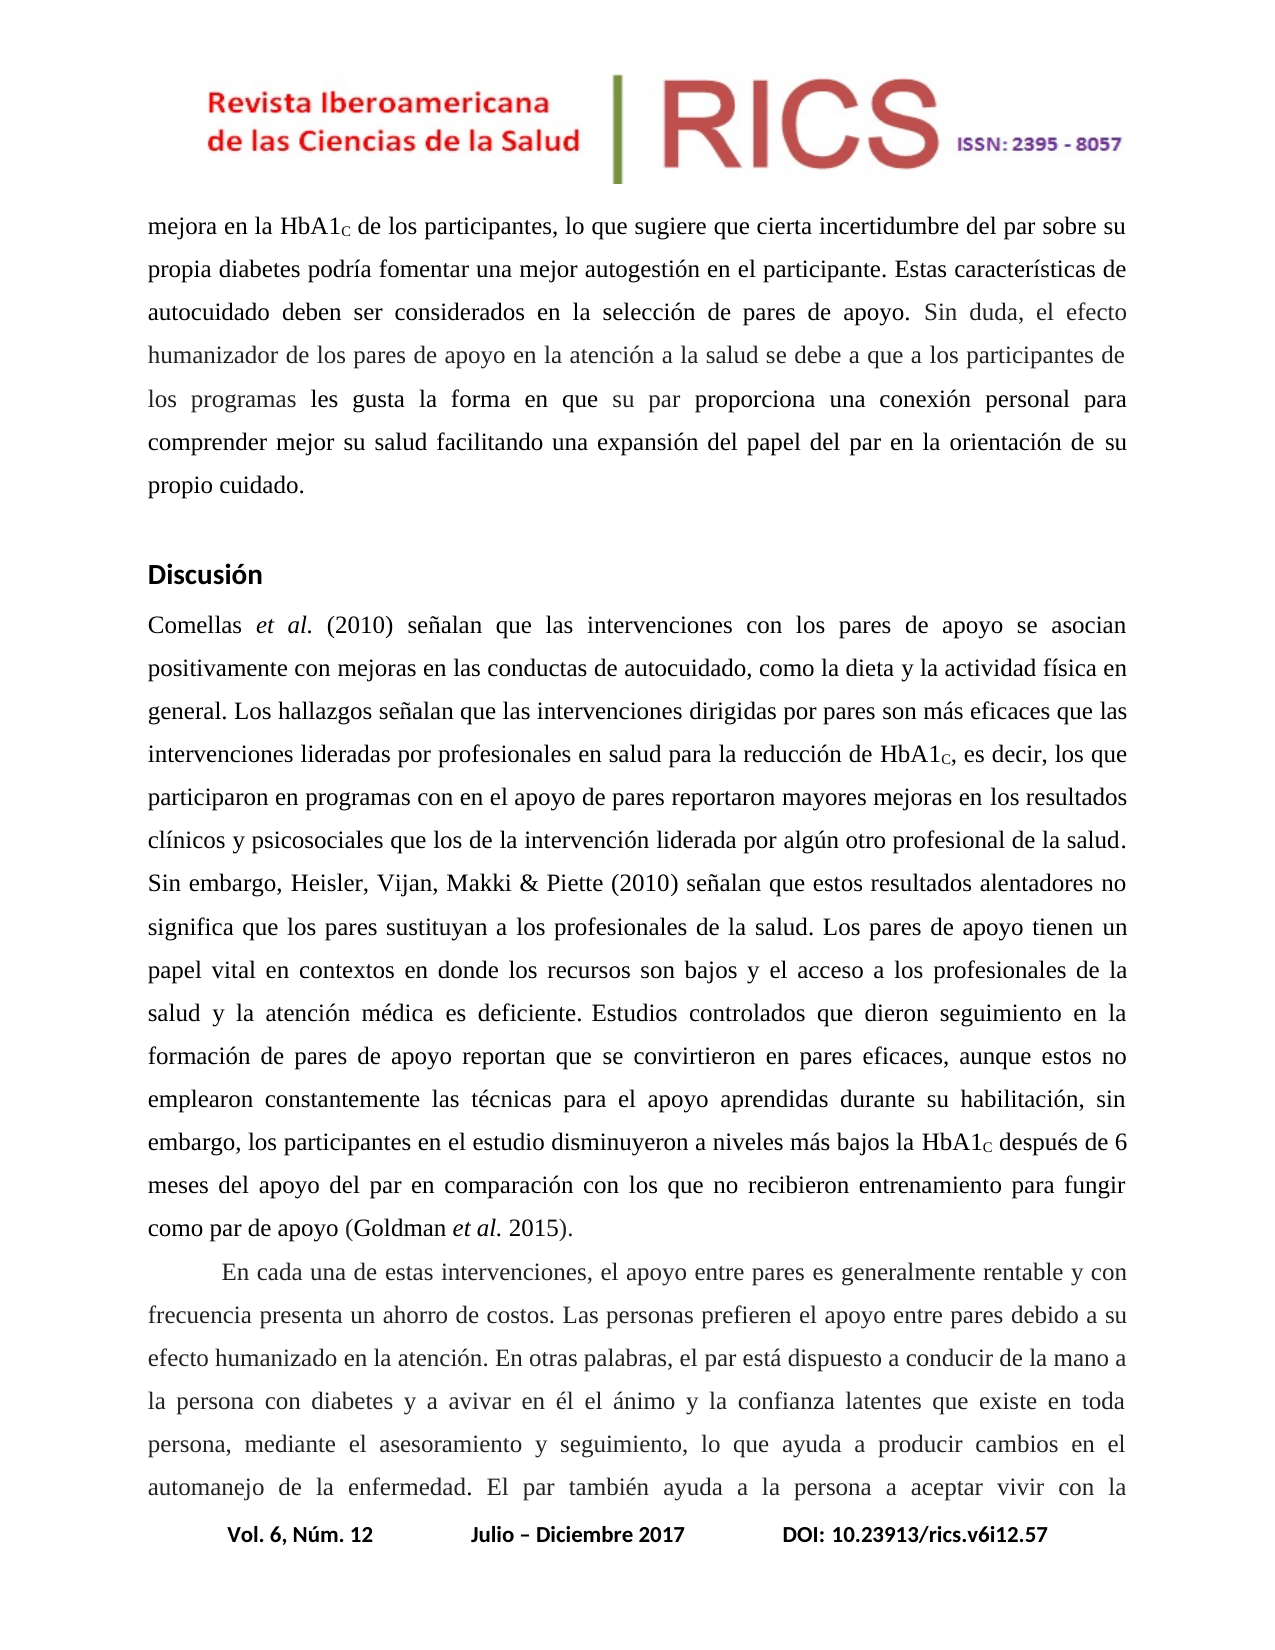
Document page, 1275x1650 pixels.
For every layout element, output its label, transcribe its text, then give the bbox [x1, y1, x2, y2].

text Comellas et al. (2010) señalan que las intervenciones con los pares de apoyo se asocian positivamente con mejoras en las conductas de autocuidado, como la dieta y la actividad física en general. Los hallazgos señalan que las intervenciones dirigidas por pares son más eficaces que las intervenciones lideradas por profesionales en salud para la reducción de HbA1C, es decir, los que participaron en programas con en el apoyo de pares reportaron mayores mejoras en los resultados clínicos y psicosociales que los de la intervención liderada por algún otro profesional de la salud. Sin embargo, Heisler, Vijan, Makki & Piette (2010) señalan que estos resultados alentadores no significa que los pares sustituyan a los profesionales de la salud. Los pares de apoyo tienen un papel vital en contextos en donde los recursos son bajos y el acceso a los profesionales de la salud y la atención médica es deficiente. Estudios controlados que dieron seguimiento en la formación de pares de apoyo reportan que se convirtieron en pares eficaces, aunque estos no emplearon constantemente las técnicas para el apoyo aprendidas durante su habilitación, sin embargo, los participantes en el estudio disminuyeron a niveles más bajos la HbA1C después de 6 meses del apoyo del par en comparación con los que no recibieron entrenamiento para fungir como par de apoyo (Goldman et al. 2015). [148, 610, 1127, 1242]
text Discusión [148, 556, 1127, 592]
picture [207, 73, 1128, 184]
